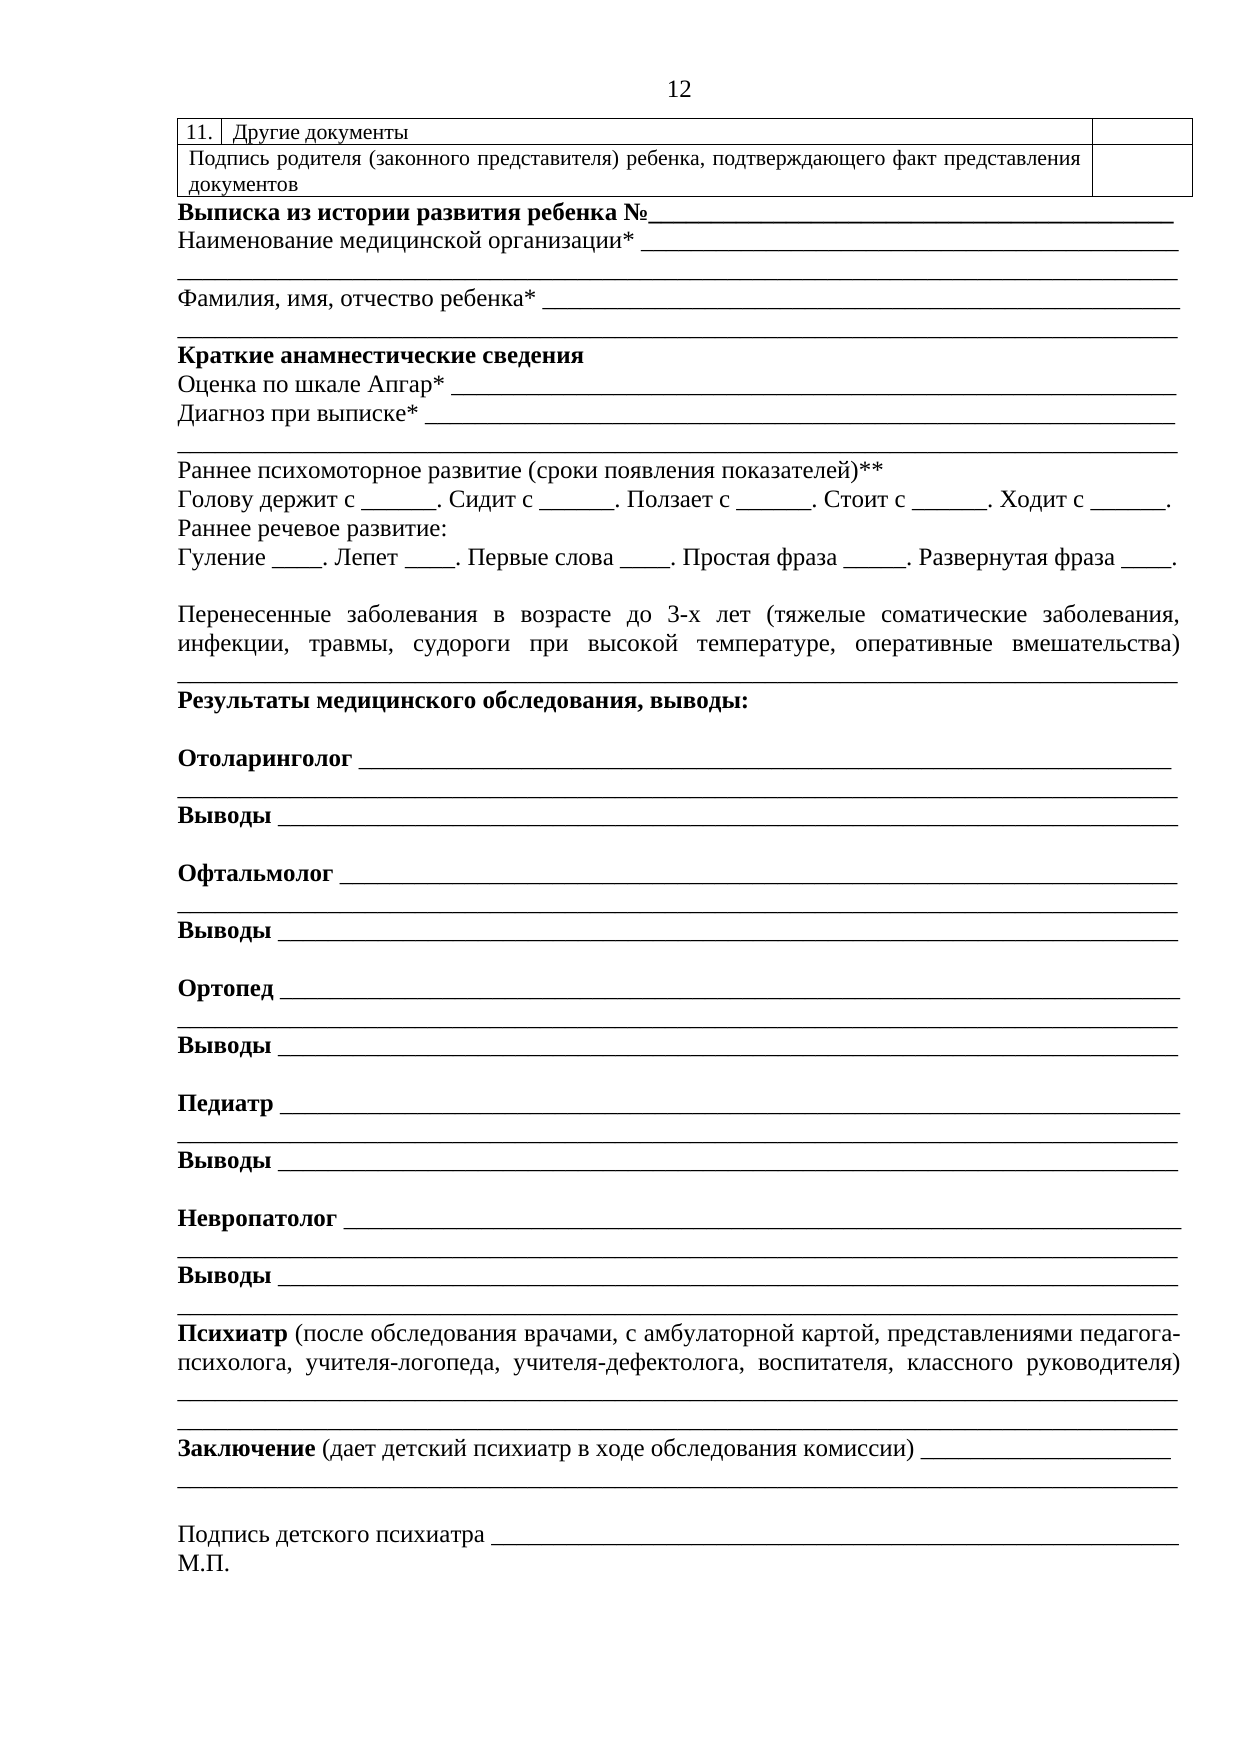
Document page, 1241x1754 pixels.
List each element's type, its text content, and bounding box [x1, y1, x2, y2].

text Оценка по шкале Апгар* __________________________________________________________ [177, 369, 1181, 398]
table_cell Подпись родителя (законного представителя) ребенка, подтверждающего факт представления документов [178, 145, 1092, 196]
text Подпись детского психиатра _______________________________________________________ [177, 1519, 1181, 1548]
text Перенесенные заболевания в возрасте до 3-х лет (тяжелые соматические заболевания, инфекции, травмы, судороги при высокой температуре, оперативные вмешательства) ________________________________________________________________________________ [177, 599, 1181, 686]
text Отоларинголог _________________________________________________________________ [177, 743, 1181, 772]
text Ортопед ________________________________________________________________________ [177, 973, 1181, 1002]
text ________________________________________________________________________________ [177, 1117, 1181, 1146]
table_cell [1093, 145, 1192, 196]
text Выводы ________________________________________________________________________ [177, 801, 1181, 829]
text ________________________________________________________________________________ [177, 1289, 1181, 1318]
text Невропатолог ___________________________________________________________________ [177, 1203, 1181, 1232]
text Выводы ________________________________________________________________________ [177, 1261, 1181, 1289]
text ________________________________________________________________________________ [177, 1002, 1181, 1031]
text ________________________________________________________________________________ [177, 772, 1181, 801]
text Выводы ________________________________________________________________________ [177, 916, 1181, 944]
text ________________________________________________________________________________ [177, 1462, 1181, 1491]
text Психиатр (после обследования врачами, с амбулаторной картой, представлениями педагога-психолога, учителя-логопеда, учителя-дефектолога, воспитателя, классного руководителя) ________________________________________________________________________________ [177, 1318, 1181, 1404]
text Выводы ________________________________________________________________________ [177, 1031, 1181, 1059]
text М.П. [177, 1548, 1181, 1577]
text Выписка из истории развития ребенка №__________________________________________ [177, 197, 1181, 226]
text Краткие анамнестические сведения [177, 341, 1181, 369]
text ________________________________________________________________________________ [177, 1232, 1181, 1261]
text ________________________________________________________________________________ [177, 887, 1181, 916]
text ________________________________________________________________________________ [177, 312, 1181, 341]
table_cell Другие документы [222, 119, 1092, 144]
text Фамилия, имя, отчество ребенка* ___________________________________________________ [177, 283, 1181, 312]
text Заключение (дает детский психиатр в ходе обследования комиссии) ____________________ [177, 1433, 1181, 1462]
text Педиатр ________________________________________________________________________ [177, 1088, 1181, 1117]
text Диагноз при выписке* ____________________________________________________________ [177, 398, 1181, 427]
text Раннее речевое развитие: [177, 513, 1181, 542]
text Наименование медицинской организации* ___________________________________________ [177, 226, 1181, 254]
text Офтальмолог ___________________________________________________________________ [177, 858, 1181, 887]
table_cell [1093, 119, 1192, 144]
text Гуление ____. Лепет ____. Первые слова ____. Простая фраза _____. Развернутая фраза ____. [177, 542, 1181, 571]
text Выводы ________________________________________________________________________ [177, 1146, 1181, 1174]
text Голову держит с ______. Сидит с ______. Ползает с ______. Стоит с ______. Ходит с ______. [177, 484, 1181, 513]
table_cell 11. [178, 119, 221, 144]
text Результаты медицинского обследования, выводы: [177, 686, 1181, 714]
text ________________________________________________________________________________ [177, 254, 1181, 283]
text Раннее психомоторное развитие (сроки появления показателей)** [177, 456, 1181, 484]
text ________________________________________________________________________________ [177, 427, 1181, 456]
text ________________________________________________________________________________ [177, 1404, 1181, 1433]
